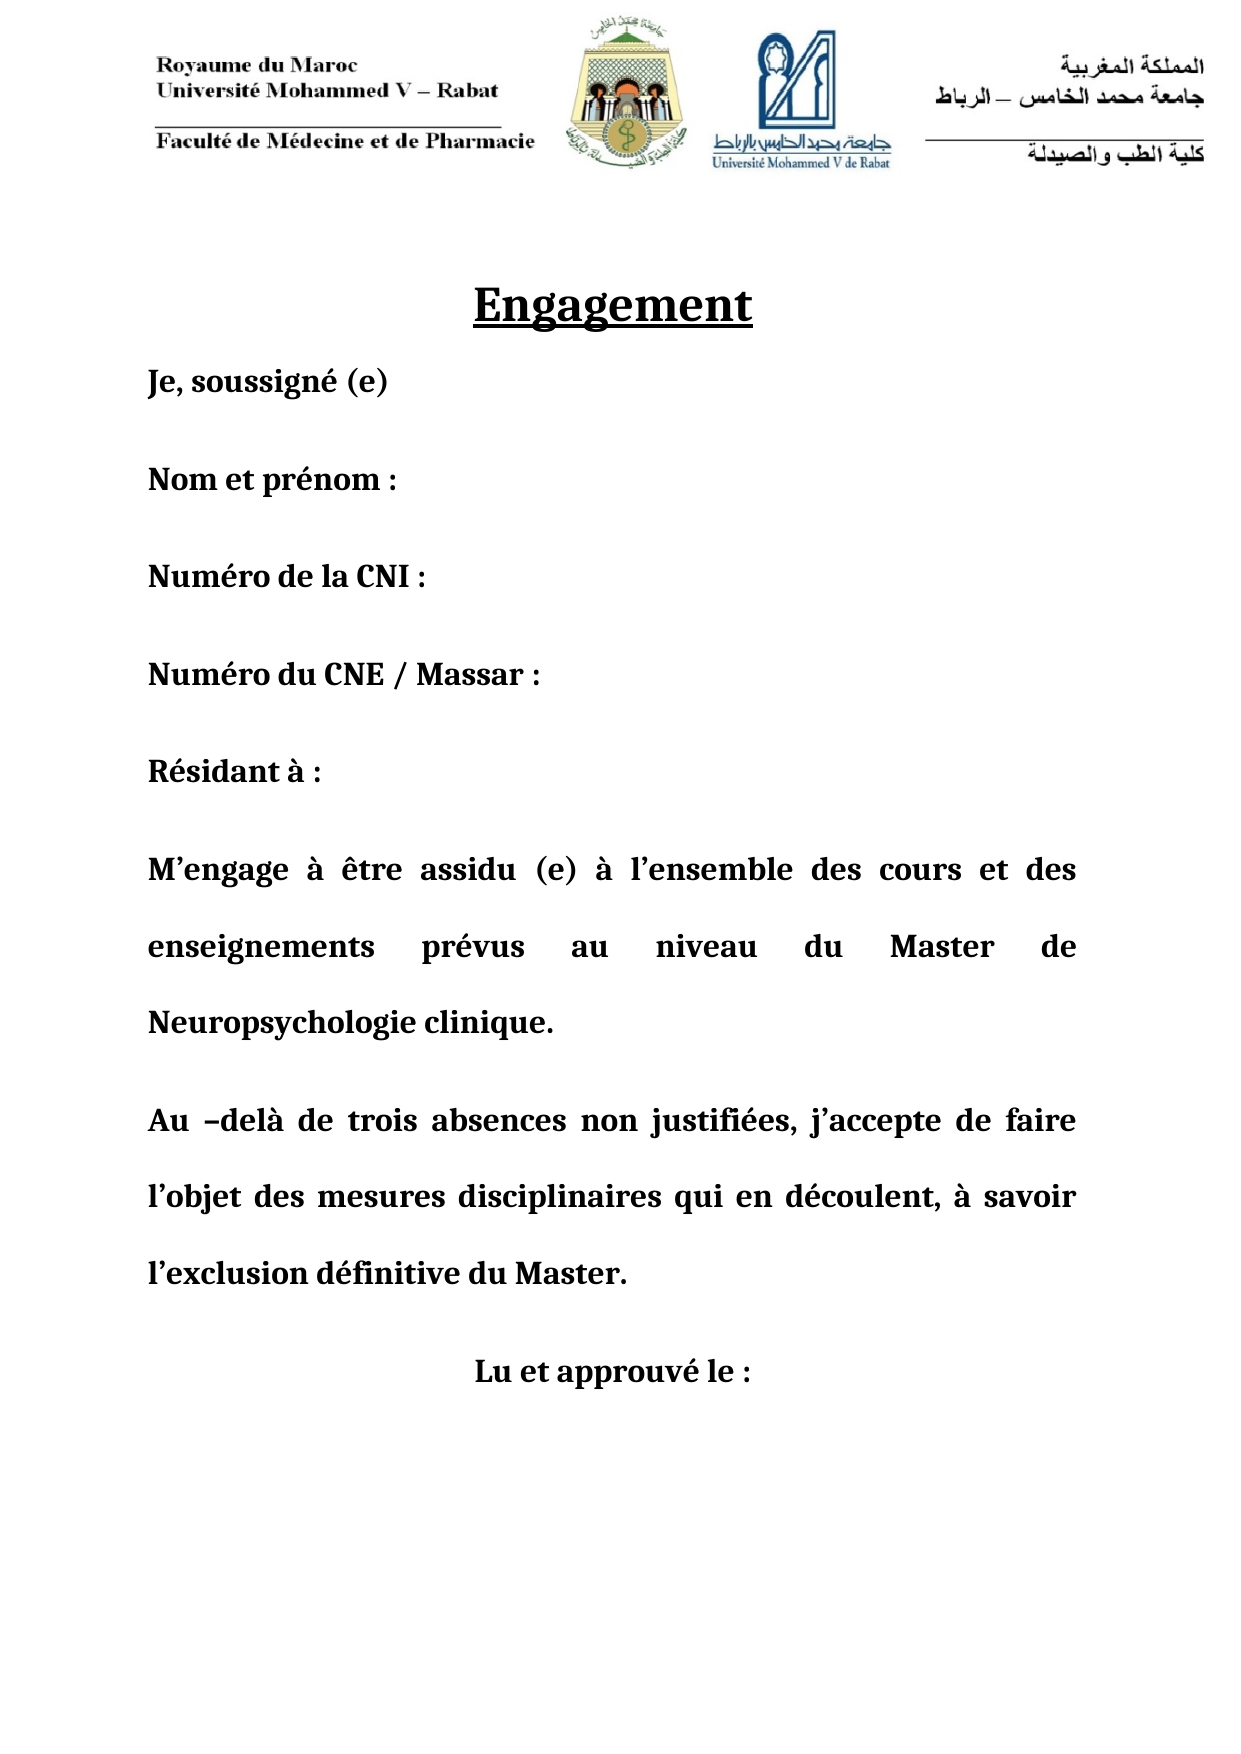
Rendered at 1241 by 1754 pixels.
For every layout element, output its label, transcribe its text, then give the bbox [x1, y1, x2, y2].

text Lu et approuvé le : [148, 1352, 1078, 1390]
text Au –delà de trois absences non justifiées, j’accepte de faire l’objet des mesures disciplinaires qui en découlent, à savoir l’exclusion définitive du Master. [148, 1101, 1078, 1293]
text Nom et prénom : [148, 460, 1078, 499]
text M’engage à être assidu (e) à l’ensemble des cours et des enseignements prévus au niveau du Master de Neuropsychologie clinique. [148, 850, 1078, 1042]
text Engagement [148, 276, 1078, 333]
text Numéro du CNE / Massar : [148, 655, 1078, 694]
picture [150, 12, 1209, 191]
text Je, soussigné (e) [148, 363, 1078, 401]
text Résidant à : [148, 753, 1078, 791]
text Numéro de la CNI : [148, 558, 1078, 596]
